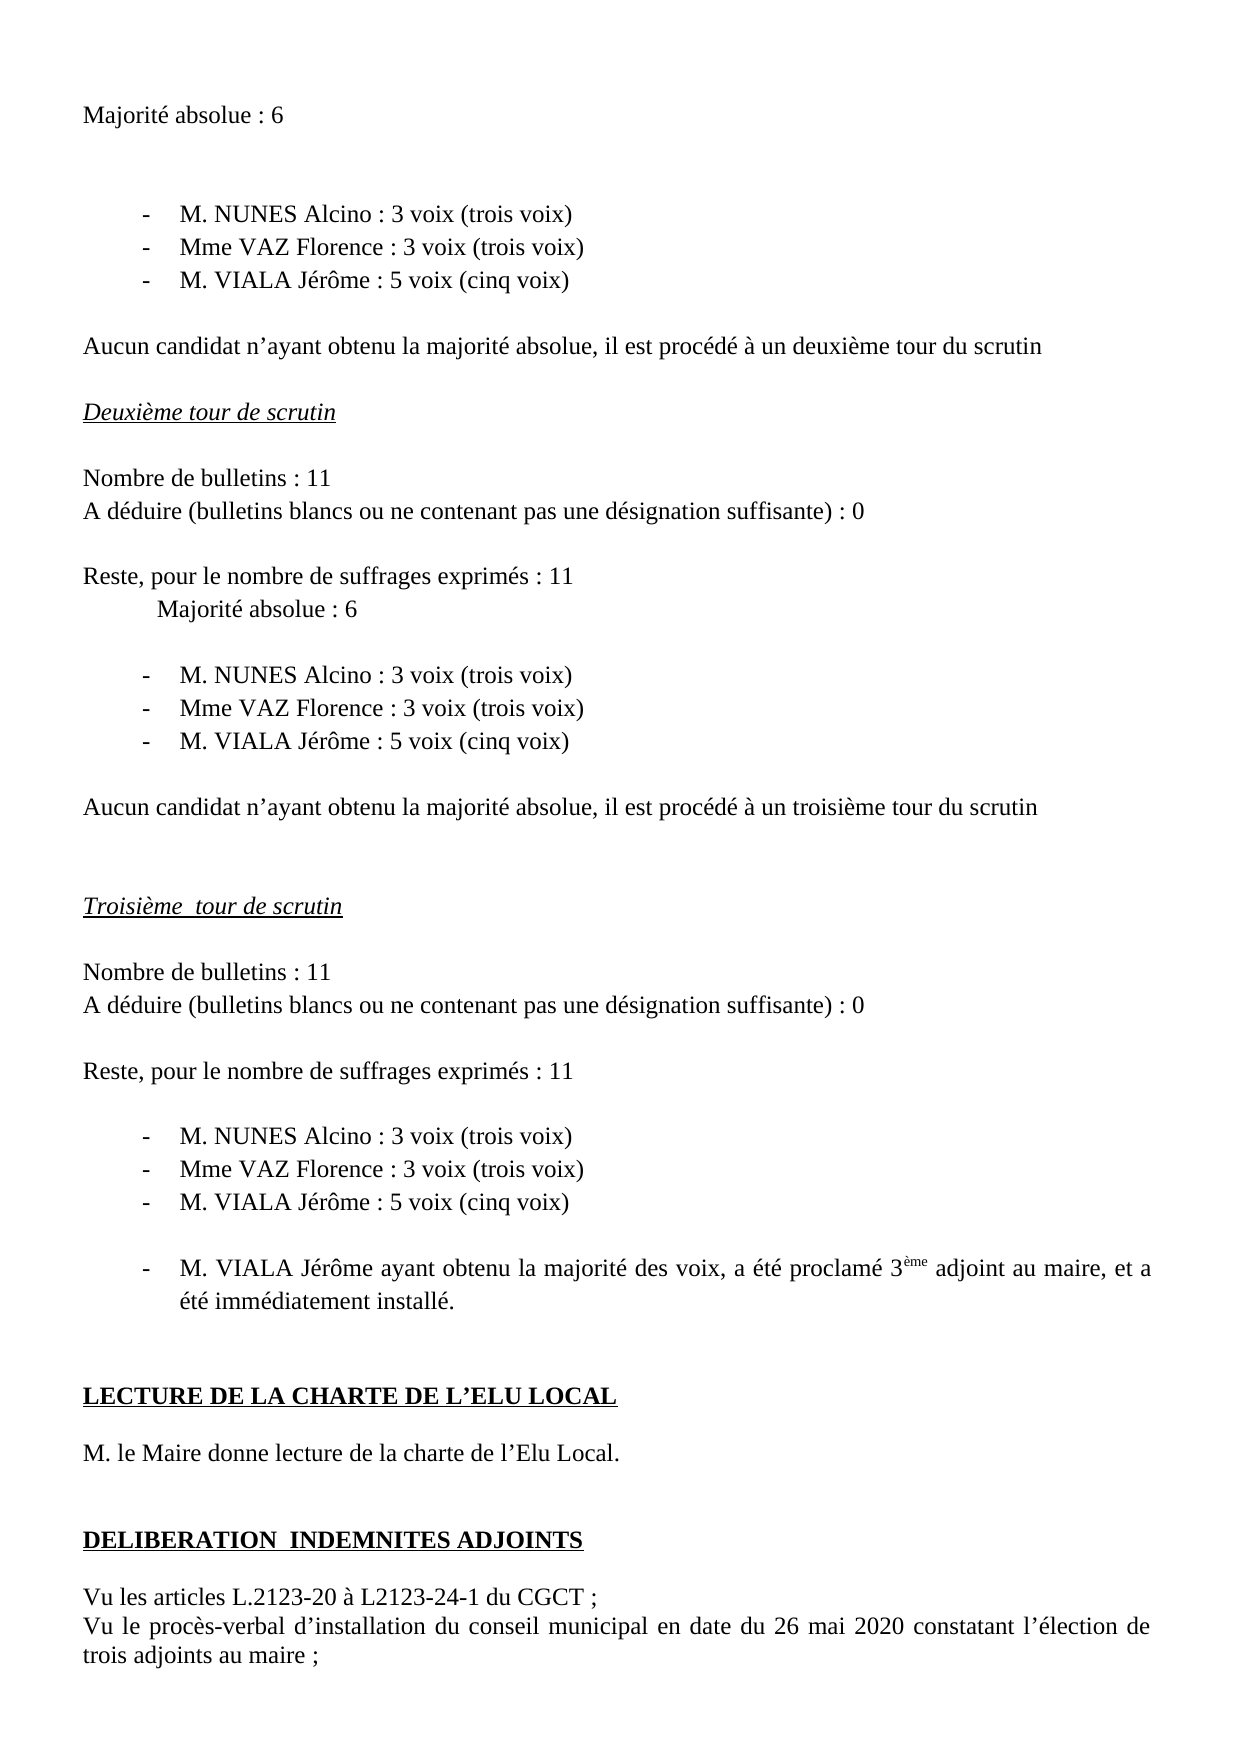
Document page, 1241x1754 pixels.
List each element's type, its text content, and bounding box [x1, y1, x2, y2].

text Reste, pour le nombre de suffrages exprimés : 11 [83, 1056, 1152, 1084]
list M. VIALA Jérôme : 5 voix (cinq voix) [142, 265, 1152, 293]
list M. NUNES Alcino : 3 voix (trois voix) [142, 660, 1152, 689]
text Aucun candidat n’ayant obtenu la majorité absolue, il est procédé à un troisième tour du scrutin [83, 792, 1152, 821]
text Nombre de bulletins : 11 [83, 463, 1152, 492]
text Majorité absolue : 6 [83, 100, 1152, 129]
list M. VIALA Jérôme ayant obtenu la majorité des voix, a été proclamé 3ème adjoint au maire, et a été immédiatement installé. [142, 1253, 1152, 1315]
text A déduire (bulletins blancs ou ne contenant pas une désignation suffisante) : 0 [83, 496, 1152, 525]
text Nombre de bulletins : 11 [83, 957, 1152, 986]
text Vu les articles L.2123-20 à L2123-24-1 du CGCT ; [83, 1582, 1152, 1611]
text Troisième tour de scrutin [83, 891, 1152, 920]
list DELIBERATION INDEMNITES ADJOINTS [83, 1525, 1152, 1553]
list Mme VAZ Florence : 3 voix (trois voix) [142, 232, 1152, 261]
list Mme VAZ Florence : 3 voix (trois voix) [142, 693, 1152, 722]
list M. NUNES Alcino : 3 voix (trois voix) [142, 1121, 1152, 1150]
list M. VIALA Jérôme : 5 voix (cinq voix) [142, 726, 1152, 755]
list Mme VAZ Florence : 3 voix (trois voix) [142, 1154, 1152, 1183]
text Reste, pour le nombre de suffrages exprimés : 11 Majorité absolue : 6 [83, 561, 1152, 623]
text Deuxième tour de scrutin [83, 397, 1152, 426]
text Vu le procès-verbal d’installation du conseil municipal en date du 26 mai 2020 constatant l’élection de trois adjoints au maire ; [83, 1611, 1152, 1668]
text Aucun candidat n’ayant obtenu la majorité absolue, il est procédé à un deuxième tour du scrutin [83, 331, 1152, 359]
list M. VIALA Jérôme : 5 voix (cinq voix) [142, 1187, 1152, 1216]
text A déduire (bulletins blancs ou ne contenant pas une désignation suffisante) : 0 [83, 991, 1152, 1019]
list M. le Maire donne lecture de la charte de l’Elu Local. [83, 1438, 1152, 1467]
list M. NUNES Alcino : 3 voix (trois voix) [142, 199, 1152, 227]
list LECTURE DE LA CHARTE DE L’ELU LOCAL [83, 1381, 1152, 1410]
